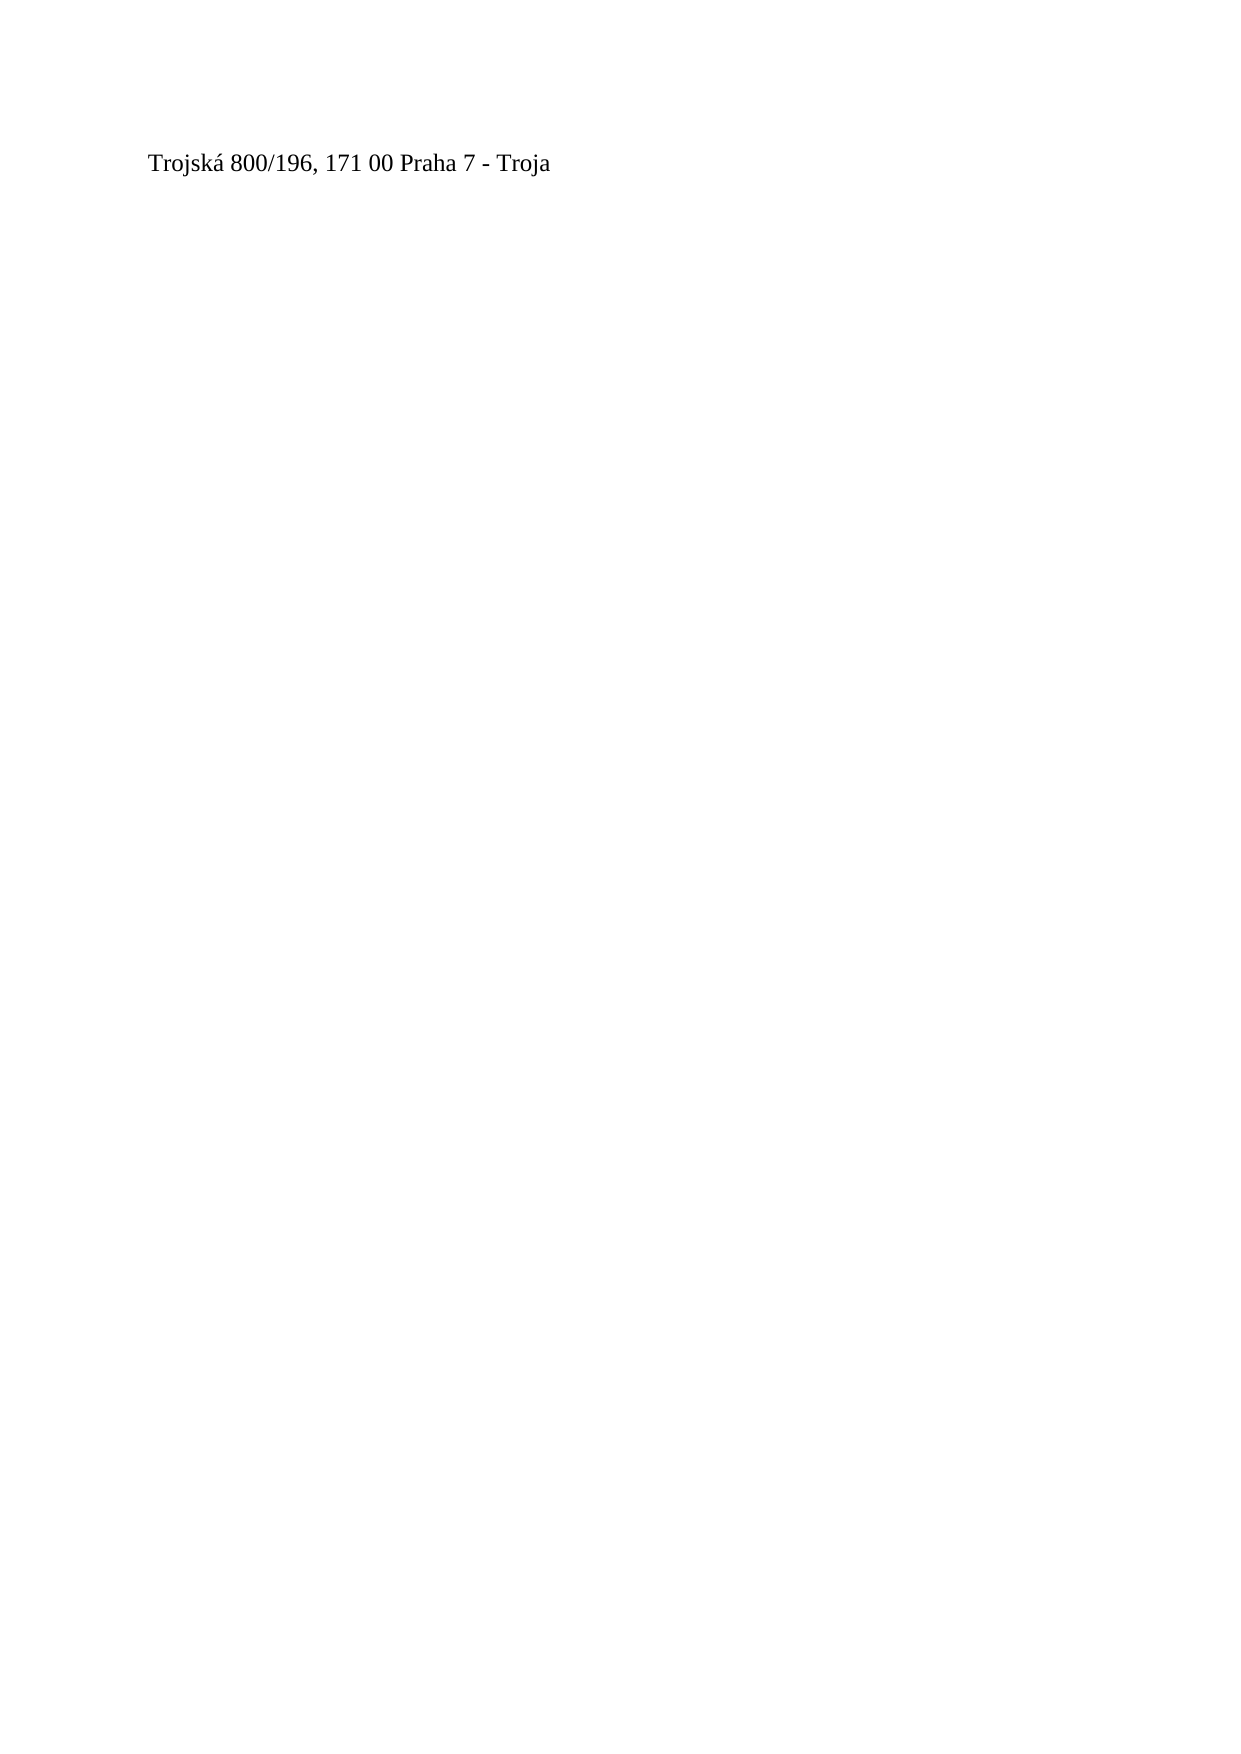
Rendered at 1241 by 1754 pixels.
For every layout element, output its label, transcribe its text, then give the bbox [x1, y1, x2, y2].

text Trojská 800/196, 171 00 Praha 7 - Troja [148, 148, 1093, 176]
